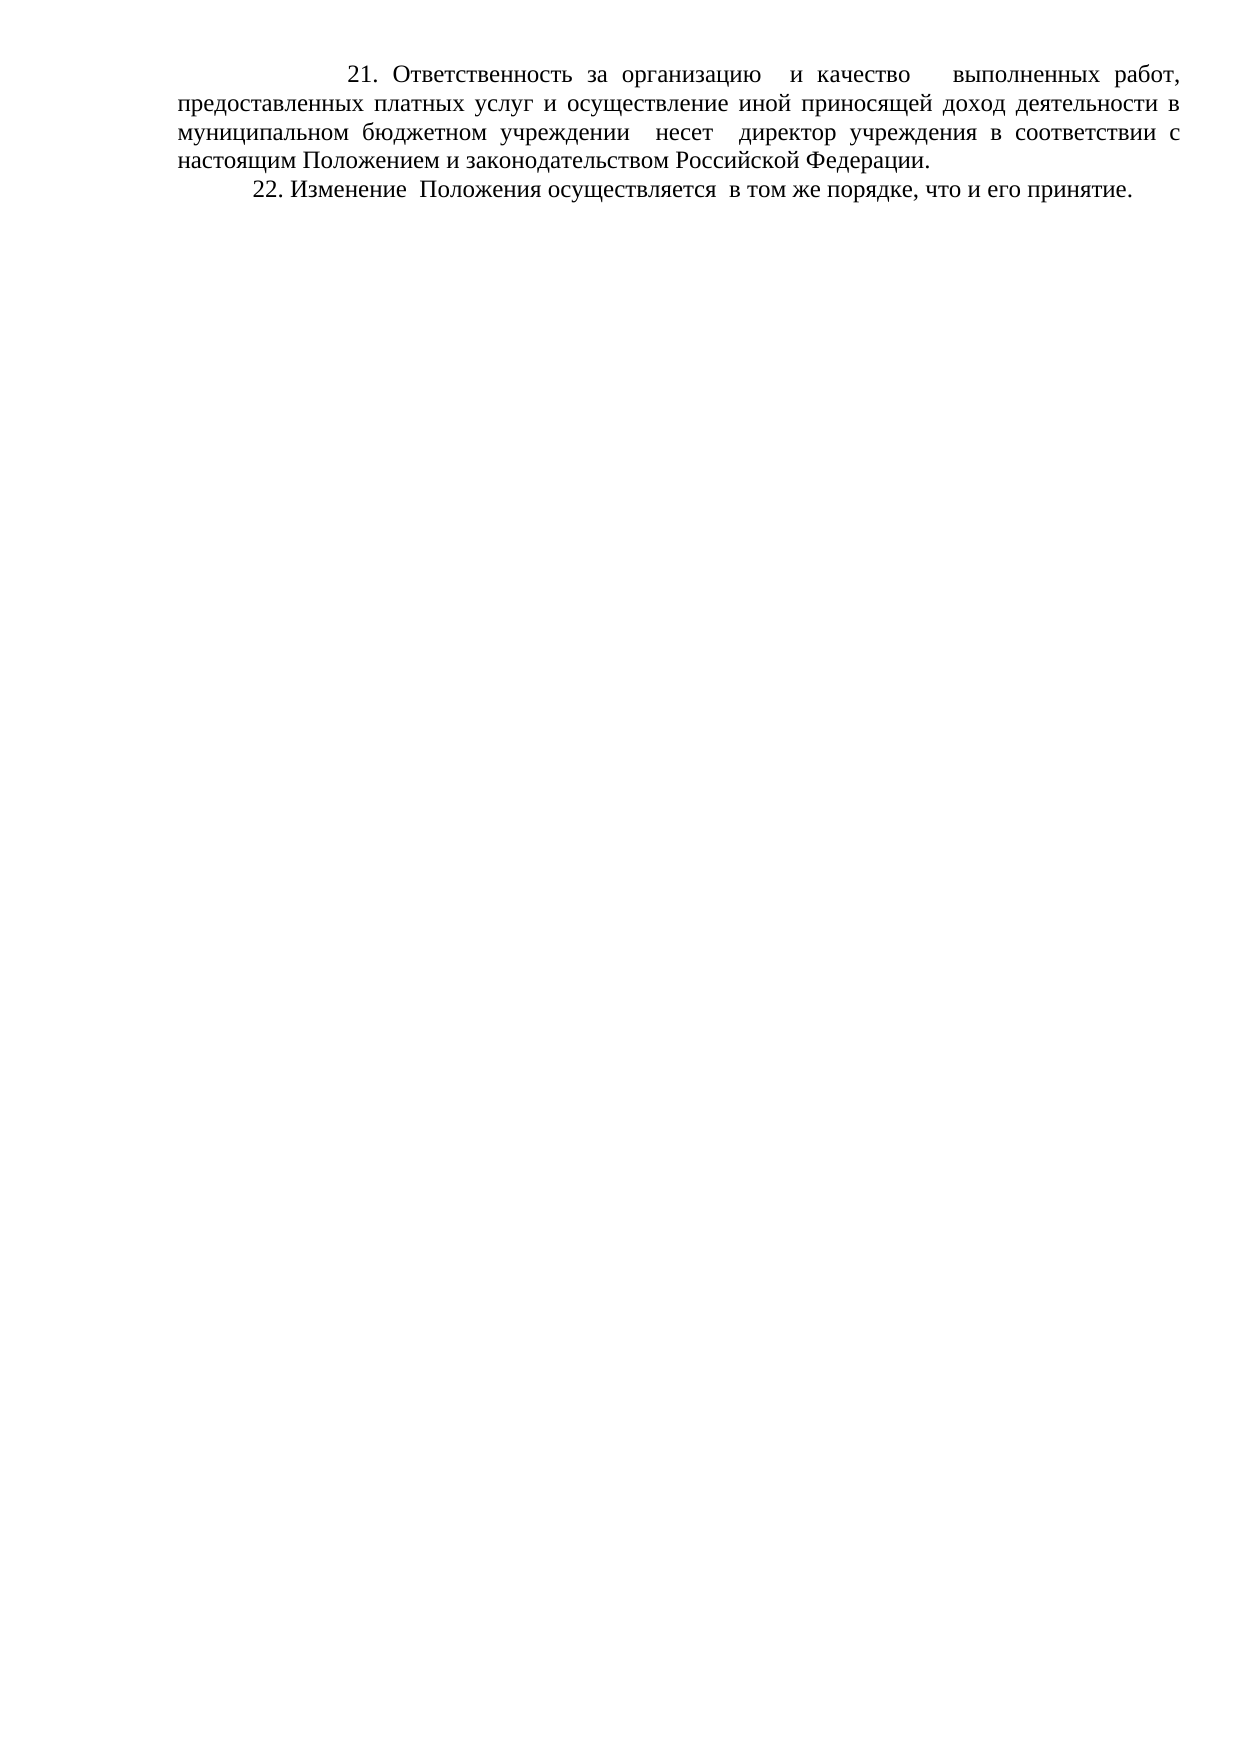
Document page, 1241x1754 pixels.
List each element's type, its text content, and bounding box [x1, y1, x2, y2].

text 22. Изменение Положения осуществляется в том же порядке, что и его принятие. [177, 174, 1181, 203]
text 21. Ответственность за организацию и качество выполненных работ, предоставленных платных услуг и осуществление иной приносящей доход деятельности в муниципальном бюджетном учреждении несет директор учреждения в соответствии с настоящим Положением и законодательством Российской Федерации. [177, 59, 1181, 174]
